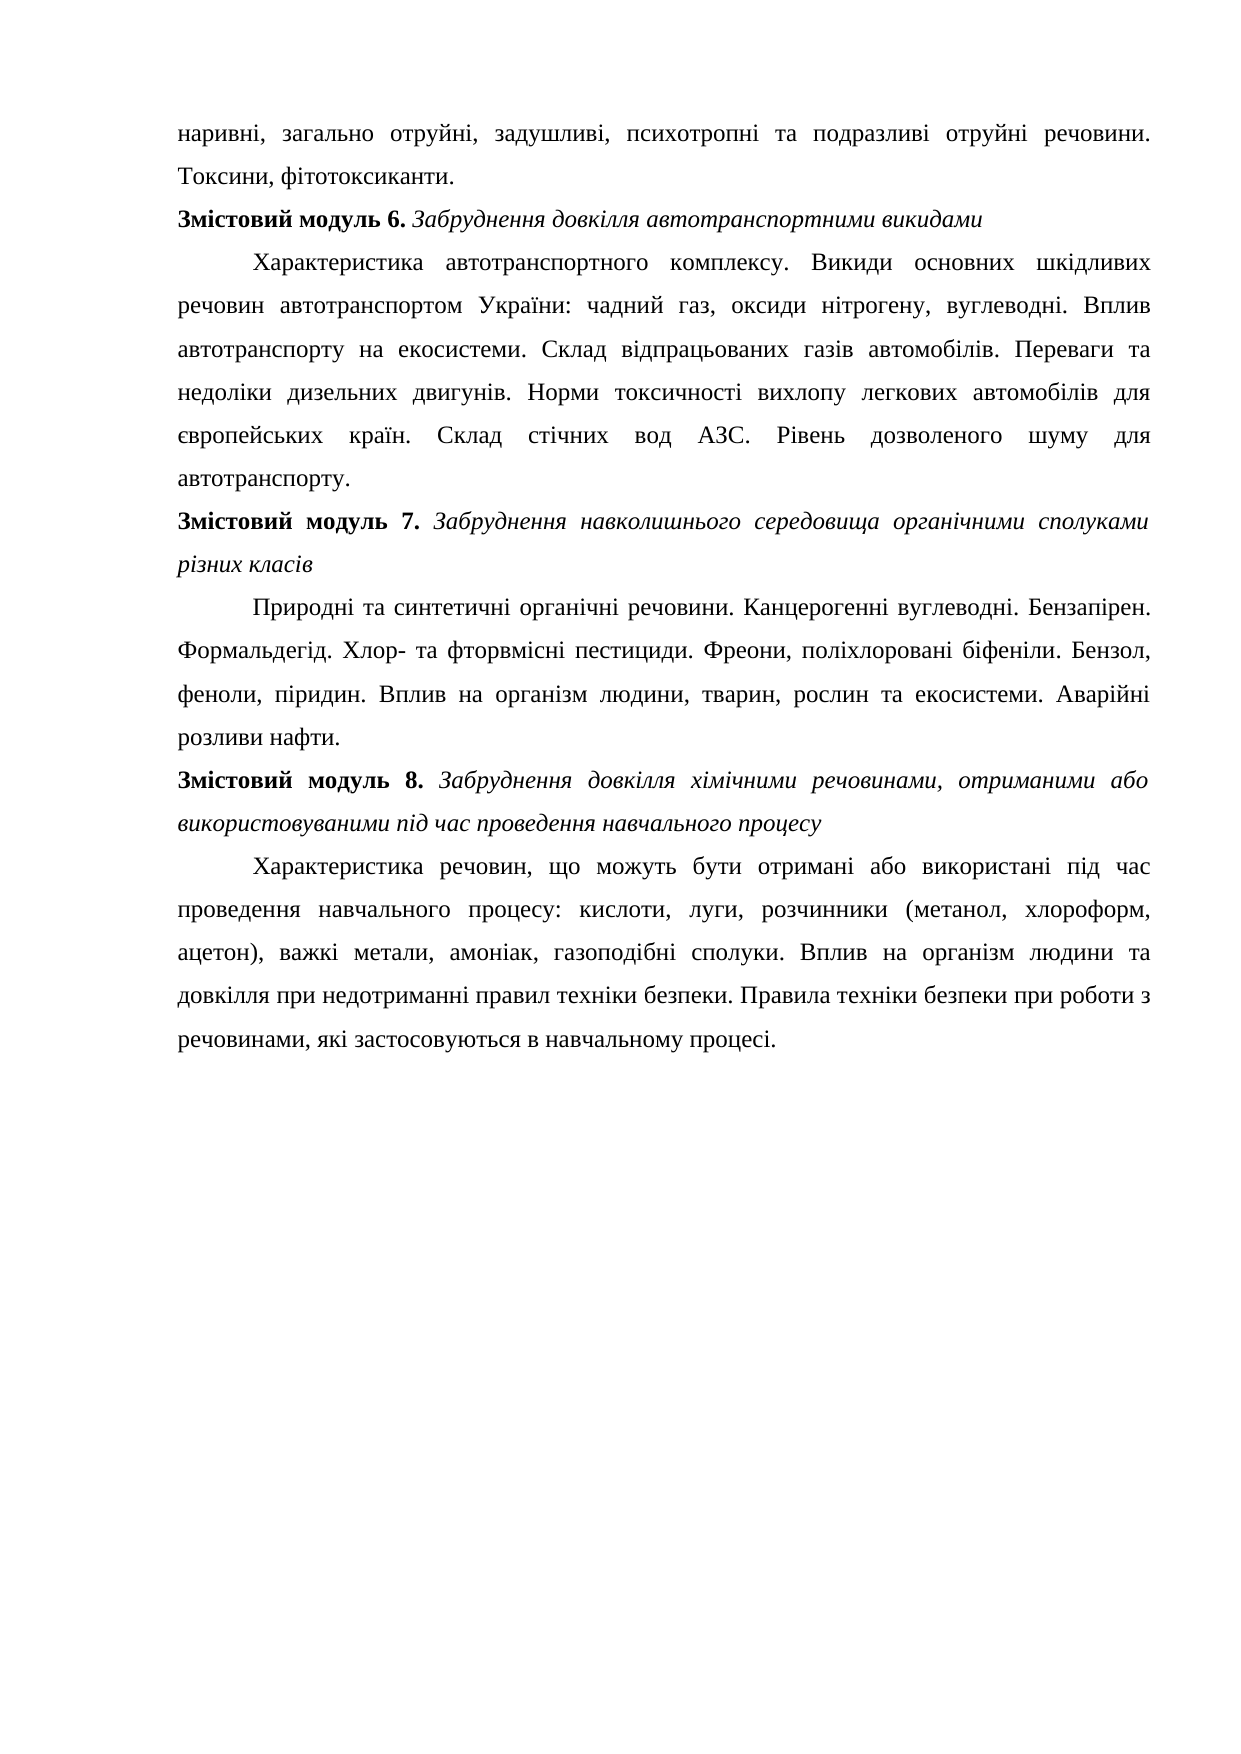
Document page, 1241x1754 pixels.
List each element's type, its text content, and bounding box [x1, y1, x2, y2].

text Характеристика автотранспортного комплексу. Викиди основних шкідливих речовин автотранспортом України: чадний газ, оксиди нітрогену, вуглеводні. Вплив автотранспорту на екосистеми. Склад відпрацьованих газів автомобілів. Переваги та недоліки дизельних двигунів. Норми токсичності вихлопу легкових автомобілів для європейських країн. Склад стічних вод АЗС. Рівень дозволеного шуму для автотранспорту. [177, 247, 1152, 492]
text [177, 118, 1152, 190]
text Змістовий модуль 7. Забруднення навколишнього середовища органічними сполуками різних класів [177, 506, 1152, 578]
text Змістовий модуль 6. Забруднення довкілля автотранспортними викидами [177, 204, 1152, 233]
text Природні та синтетичні органічні речовини. Канцерогенні вуглеводні. Бензапірен. Формальдегід. Хлор- та фторвмісні пестициди. Фреони, поліхлоровані біфеніли. Бензол, феноли, піридин. Вплив на організм людини, тварин, рослин та екосистеми. Аварійні розливи нафти. [177, 592, 1152, 751]
text Змістовий модуль 8. Забруднення довкілля хімічними речовинами, отриманими або використовуваними під час проведення навчального процесу [177, 765, 1152, 837]
text Характеристика речовин, що можуть бути отримані або використані під час проведення навчального процесу: кислоти, луги, розчинники (метанол, хлороформ, ацетон), важкі метали, амоніак, газоподібні сполуки. Вплив на організм людини та довкілля при недотриманні правил техніки безпеки. Правила техніки безпеки при роботи з речовинами, які застосовуються в навчальному процесі. [177, 851, 1152, 1052]
